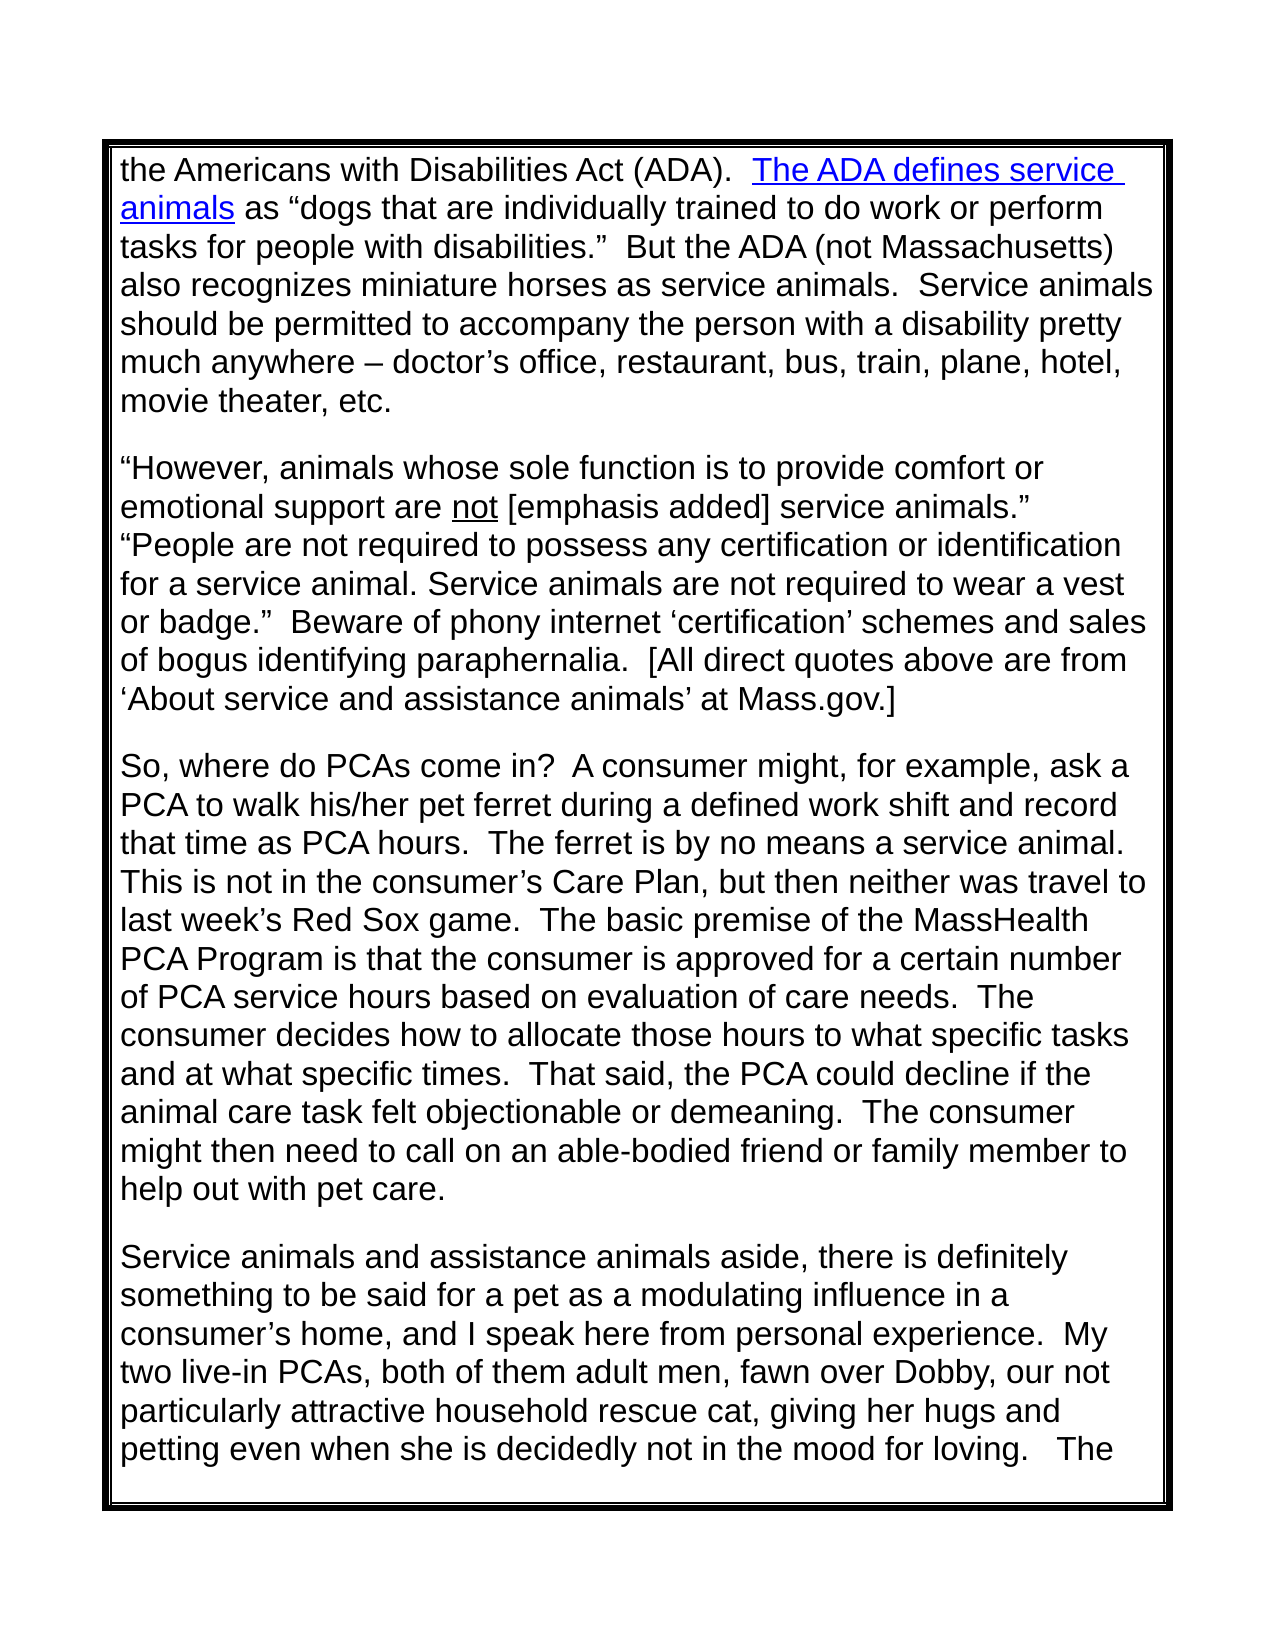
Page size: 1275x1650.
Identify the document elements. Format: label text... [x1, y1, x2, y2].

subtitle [120, 150, 1155, 419]
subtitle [120, 1237, 1155, 1467]
subtitle “However, animals whose sole function is to provide comfort or emotional support are not [emphasis added] service animals.” “People are not required to possess any certification or identification for a service animal. Service animals are not required to wear a vest or badge.” Beware of phony internet ‘certification’ schemes and sales of bogus identifying paraphernalia. [All direct quotes above are from ‘About service and assistance animals’ at Mass.gov.] [120, 448, 1155, 717]
subtitle So, where do PCAs come in? A consumer might, for example, ask a PCA to walk his/her pet ferret during a defined work shift and record that time as PCA hours. The ferret is by no means a service animal. This is not in the consumer’s Care Plan, but then neither was travel to last week’s Red Sox game. The basic premise of the MassHealth PCA Program is that the consumer is approved for a certain number of PCA service hours based on evaluation of care needs. The consumer decides how to allocate those hours to what specific tasks and at what specific times. That said, the PCA could decline if the animal care task felt objectionable or demeaning. The consumer might then need to call on an able-bodied friend or family member to help out with pet care. [120, 746, 1155, 1208]
